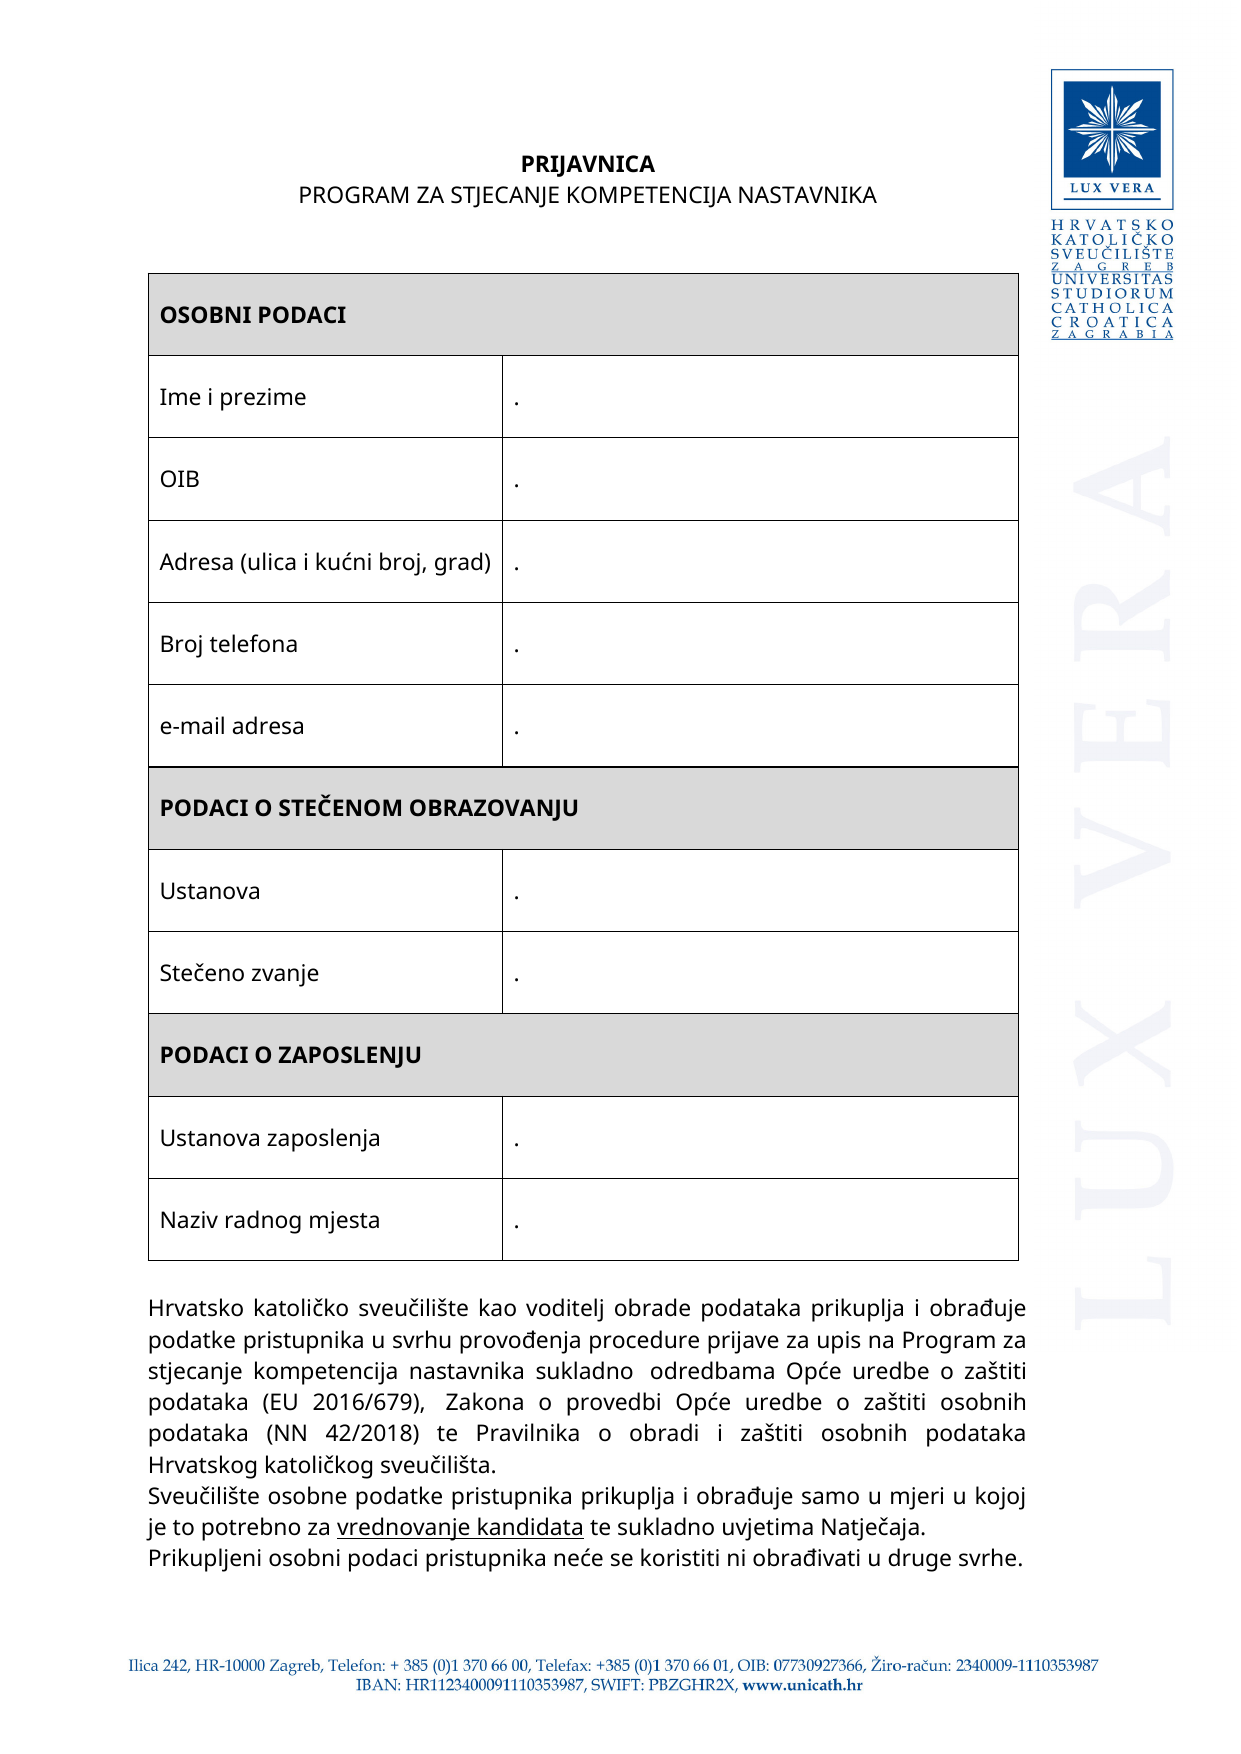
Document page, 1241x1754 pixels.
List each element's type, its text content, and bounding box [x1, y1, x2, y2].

table_cell Ustanova [149, 850, 502, 931]
text Hrvatsko katoličko sveučilište kao voditelj obrade podataka prikuplja i obrađuje podatke pristupnika u svrhu provođenja procedure prijave za upis na Program za stjecanje kompetencija nastavnika sukladno odredbama Opće uredbe o zaštiti podataka (EU 2016/679), Zakona o provedbi Opće uredbe o zaštiti osobnih podataka (NN 42/2018) te Pravilnika o obradi i zaštiti osobnih podataka Hrvatskog katoličkog sveučilišta. [148, 1292, 1028, 1480]
table_cell Stečeno zvanje [149, 932, 502, 1013]
table_cell Naziv radnog mjesta [149, 1179, 502, 1260]
table_cell PODACI O ZAPOSLENJU [149, 1014, 1018, 1096]
table_cell OIB [149, 438, 502, 519]
picture [0, 1635, 1241, 1723]
picture [1033, 1, 1238, 1352]
table_cell Ime i prezime [149, 356, 502, 437]
table_cell Ustanova zaposlenja [149, 1097, 502, 1178]
table_cell Broj telefona [149, 603, 502, 684]
table_cell e-mail adresa [149, 685, 502, 766]
table_cell Adresa (ulica i kućni broj, grad) [149, 521, 502, 602]
table_cell PODACI O STEČENOM OBRAZOVANJU [149, 768, 1018, 849]
table_header OSOBNI PODACI [149, 274, 1018, 355]
text PRIJAVNICA [148, 148, 1028, 179]
text Prikupljeni osobni podaci pristupnika neće se koristiti ni obrađivati u druge svrhe. [148, 1542, 1028, 1574]
text PROGRAM ZA STJECANJE KOMPETENCIJA NASTAVNIKA [148, 179, 1028, 210]
text Sveučilište osobne podatke pristupnika prikuplja i obrađuje samo u mjeri u kojoj je to potrebno za vrednovanje kandidata te sukladno uvjetima Natječaja. [148, 1480, 1028, 1542]
